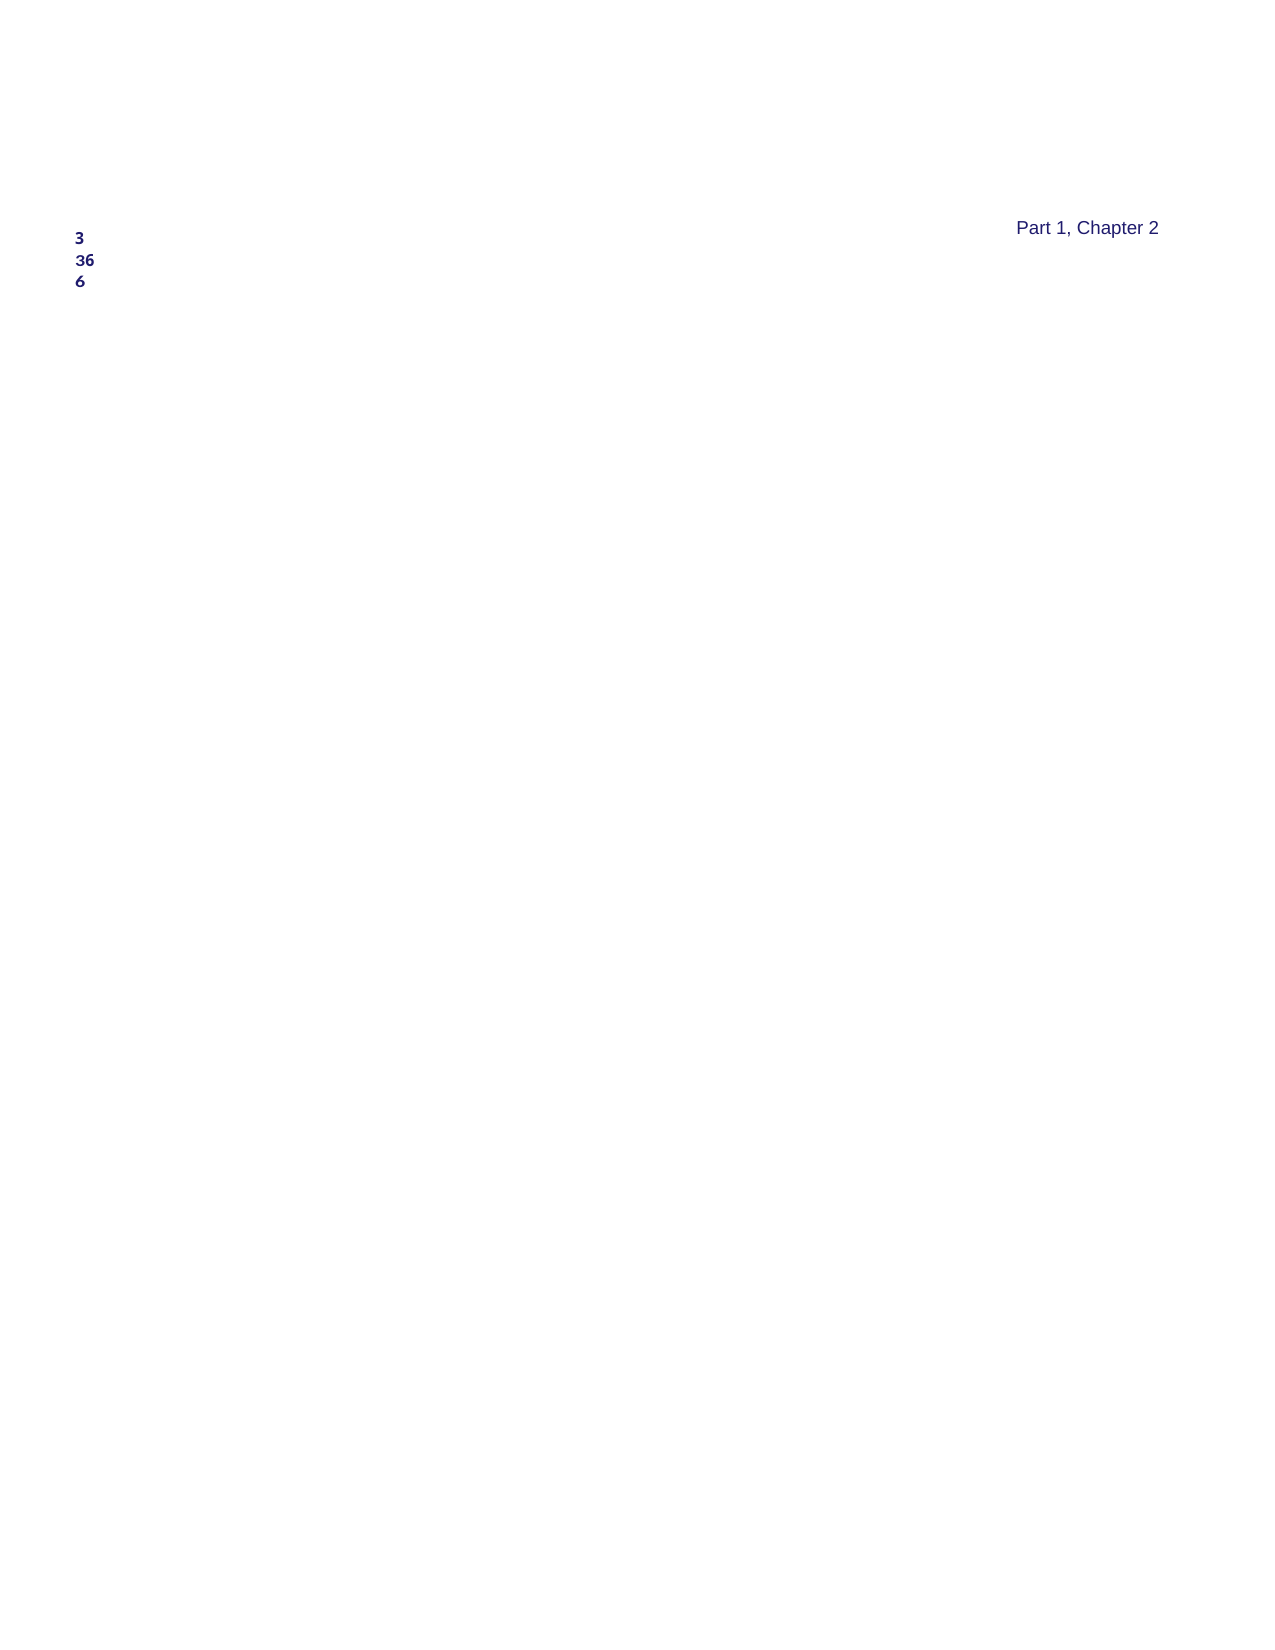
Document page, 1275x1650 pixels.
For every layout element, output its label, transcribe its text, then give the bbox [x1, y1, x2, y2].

text Part 1, Chapter 2 [1016, 217, 1223, 238]
text 3366 [75, 226, 99, 292]
